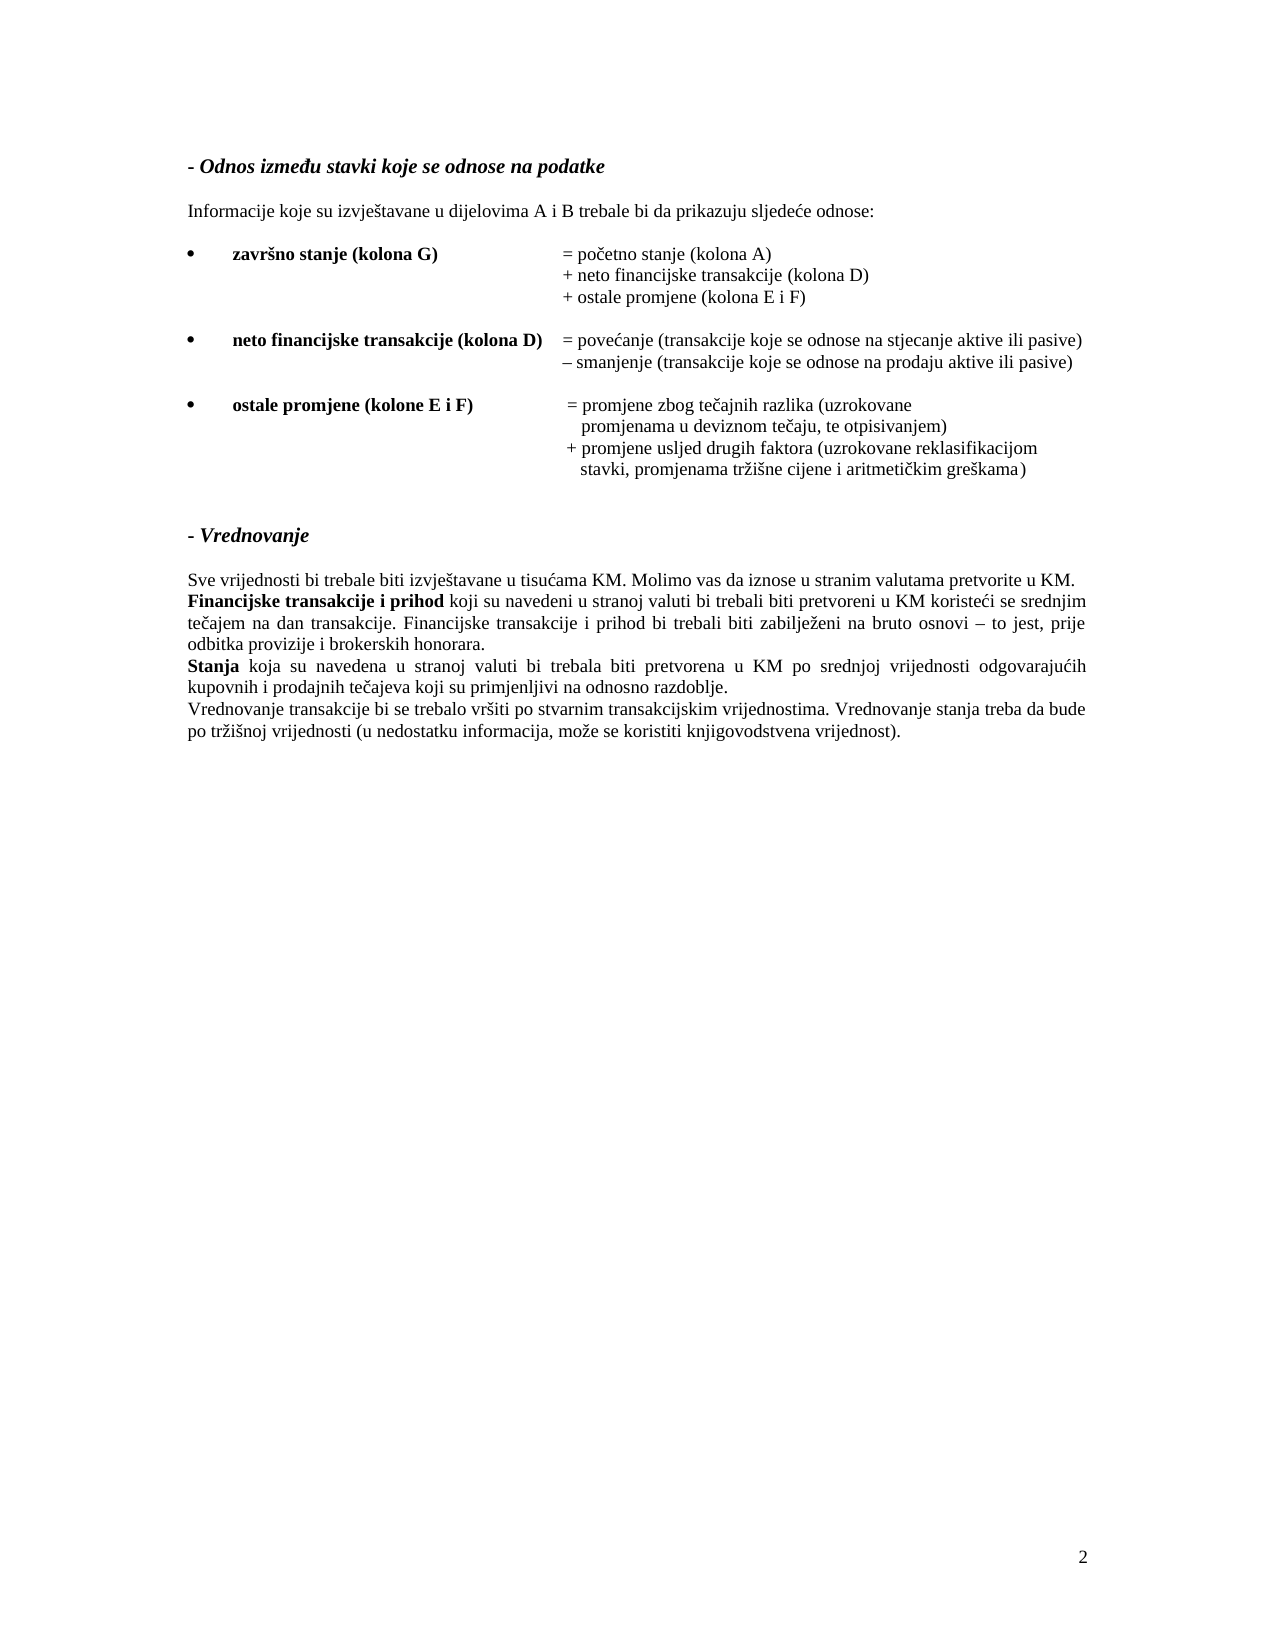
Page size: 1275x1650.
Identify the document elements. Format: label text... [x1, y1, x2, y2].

text + ostale promjene (kolona E i F) [562, 286, 1088, 307]
list završno stanje (kolona G) = početno stanje (kolona A) [187, 243, 1088, 264]
text Vrednovanje transakcije bi se trebalo vršiti po stvarnim transakcijskim vrijednostima. Vrednovanje stanja treba da bude po tržišnoj vrijednosti (u nedostatku informacija, može se koristiti knjigovodstvena vrijednost). [187, 698, 1088, 741]
text Stanja koja su navedena u stranoj valuti bi trebala biti pretvorena u KM po srednjoj vrijednosti odgovarajućih kupovnih i prodajnih tečajeva koji su primjenljivi na odnosno razdoblje. [187, 655, 1088, 698]
text - Vrednovanje [187, 523, 1088, 547]
text + neto financijske transakcije (kolona D) [562, 264, 1088, 286]
list neto financijske transakcije (kolona D) = povećanje (transakcije koje se odnose na stjecanje aktive ili pasive) [187, 329, 1088, 351]
text Sve vrijednosti bi trebale biti izvještavane u tisućama KM. Molimo vas da iznose u stranim valutama pretvorite u KM. [187, 569, 1088, 590]
text promjenama u deviznom tečaju, te otpisivanjem) [187, 415, 1088, 437]
list ostale promjene (kolone E i F) = promjene zbog tečajnih razlika (uzrokovane [187, 394, 1088, 415]
text stavki, promjenama tržišne cijene i aritmetičkim greškama) [187, 458, 1088, 480]
text - Odnos između stavki koje se odnose na podatke [187, 154, 1088, 178]
text Financijske transakcije i prihod koji su navedeni u stranoj valuti bi trebali biti pretvoreni u KM koristeći se srednjim tečajem na dan transakcije. Financijske transakcije i prihod bi trebali biti zabilježeni na bruto osnovi – to jest, prije odbitka provizije i brokerskih honorara. [187, 590, 1088, 655]
text + promjene usljed drugih faktora (uzrokovane reklasifikacijom [187, 437, 1088, 458]
text Informacije koje su izvještavane u dijelovima A i B trebale bi da prikazuju sljedeće odnose: [187, 199, 1088, 221]
text – smanjenje (transakcije koje se odnose na prodaju aktive ili pasive) [562, 351, 1088, 372]
